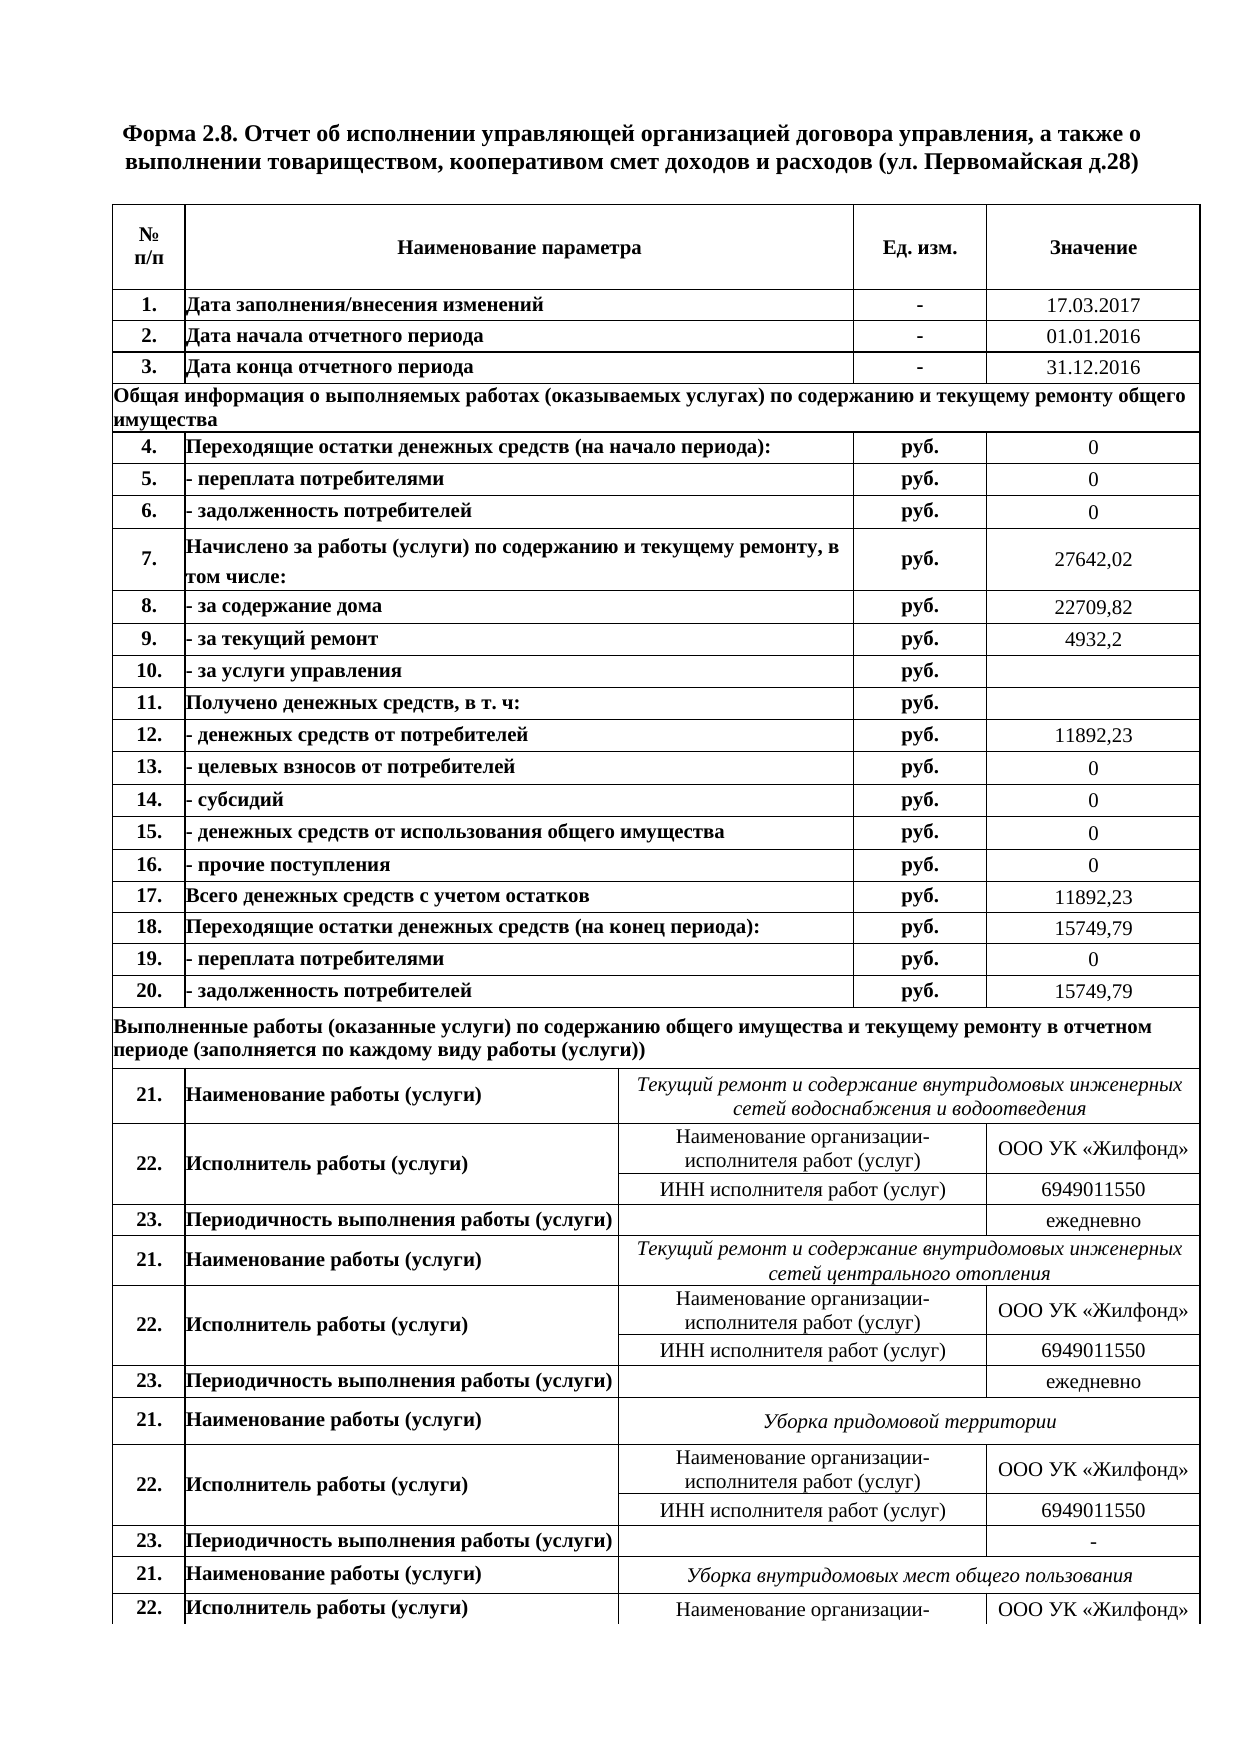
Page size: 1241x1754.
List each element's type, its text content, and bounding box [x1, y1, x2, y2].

table_cell Переходящие остатки денежных средств (на конец периода): [186, 913, 853, 942]
table_cell 6. [113, 496, 184, 528]
table_cell 16. [113, 850, 184, 881]
table_cell Периодичность выполнения работы (услуги) [186, 1366, 618, 1397]
table_cell Уборка внутридомовых мест общего пользования [619, 1557, 1199, 1593]
table_cell Общая информация о выполняемых работах (оказываемых услугах) по содержанию и текущему ремонту общего имущества [113, 384, 1199, 431]
table_cell Дата начала отчетного периода [186, 321, 853, 351]
table_cell руб. [854, 656, 986, 687]
table_cell 0 [987, 496, 1199, 528]
table_cell Текущий ремонт и содержание внутридомовых инженерных сетей центрального отопления [619, 1236, 1199, 1284]
table_cell 0 [987, 433, 1199, 462]
table_cell [619, 1526, 986, 1556]
table_cell [619, 1205, 986, 1235]
table_cell Всего денежных средств с учетом остатков [186, 882, 853, 912]
table_cell 15749,79 [987, 976, 1199, 1007]
table_cell Переходящие остатки денежных средств (на начало периода): [186, 433, 853, 462]
table_cell 11892,23 [987, 720, 1199, 751]
table_cell 22. [113, 1286, 184, 1365]
table_cell Наименование организации- исполнителя работ (услуг) [619, 1286, 986, 1334]
table_cell ежедневно [987, 1366, 1199, 1397]
table_cell 23. [113, 1526, 184, 1556]
table_cell Дата конца отчетного периода [186, 353, 853, 382]
table_cell 15. [113, 817, 184, 848]
table_cell - за услуги управления [186, 656, 853, 687]
table_cell ООО УК «Жилфонд» [987, 1445, 1199, 1493]
table_cell руб. [854, 817, 986, 848]
table_cell 17.03.2017 [987, 290, 1199, 320]
table_cell 18. [113, 913, 184, 942]
table_cell 17. [113, 882, 184, 912]
table_cell Начислено за работы (услуги) по содержанию и текущему ремонту, в том числе: [186, 529, 853, 590]
table_cell 01.01.2016 [987, 321, 1199, 351]
table_cell 6949011550 [987, 1494, 1199, 1525]
table_cell Периодичность выполнения работы (услуги) [186, 1526, 618, 1556]
table_cell руб. [854, 624, 986, 654]
table_cell 10. [113, 656, 184, 687]
table_cell 2. [113, 321, 184, 351]
table_cell 0 [987, 817, 1199, 848]
table_cell 3. [113, 353, 184, 382]
table_cell - [854, 353, 986, 382]
table_cell Получено денежных средств, в т. ч: [186, 688, 853, 718]
table_cell 23. [113, 1366, 184, 1397]
table_cell Периодичность выполнения работы (услуги) [186, 1205, 618, 1235]
table_cell 21. [113, 1398, 184, 1444]
table_cell ИНН исполнителя работ (услуг) [619, 1174, 986, 1204]
table_cell руб. [854, 433, 986, 462]
table_cell ООО УК «Жилфонд» [987, 1286, 1199, 1334]
table_cell - за текущий ремонт [186, 624, 853, 654]
table_header № п/п [113, 205, 184, 289]
table_cell Исполнитель работы (услуги) [186, 1124, 618, 1204]
table_cell ООО УК «Жилфонд» [987, 1124, 1199, 1172]
table_cell [619, 1366, 986, 1397]
table_cell 6949011550 [987, 1174, 1199, 1204]
table_cell 22. [113, 1594, 184, 1624]
table_cell 0 [987, 752, 1199, 783]
table_cell 27642,02 [987, 529, 1199, 590]
table_cell руб. [854, 785, 986, 816]
table_cell руб. [854, 752, 986, 783]
table_cell Исполнитель работы (услуги) [186, 1286, 618, 1365]
text Форма 2.8. Отчет об исполнении управляющей организацией договора управления, а также о выполнении товариществом, кооперативом смет доходов и расходов (ул. Первомайская д.28) [112, 118, 1152, 175]
table_cell ООО УК «Жилфонд» [987, 1594, 1199, 1624]
table_cell - переплата потребителями [186, 464, 853, 495]
table_cell 6949011550 [987, 1335, 1199, 1365]
table_cell 22709,82 [987, 591, 1199, 622]
table_cell 7. [113, 529, 184, 590]
table_cell руб. [854, 882, 986, 912]
table_cell Текущий ремонт и содержание внутридомовых инженерных сетей водоснабжения и водоотведения [619, 1069, 1199, 1123]
table_cell 14. [113, 785, 184, 816]
table_cell 21. [113, 1557, 184, 1593]
table_cell Наименование работы (услуги) [186, 1236, 618, 1284]
table_cell руб. [854, 976, 986, 1007]
table_cell [987, 688, 1199, 718]
table_cell 12. [113, 720, 184, 751]
table_cell руб. [854, 591, 986, 622]
table_cell 8. [113, 591, 184, 622]
table_cell - задолженность потребителей [186, 976, 853, 1007]
table_cell 20. [113, 976, 184, 1007]
table_cell 9. [113, 624, 184, 654]
table_cell руб. [854, 720, 986, 751]
table_cell 0 [987, 464, 1199, 495]
table_cell Наименование работы (услуги) [186, 1557, 618, 1593]
table_cell 5. [113, 464, 184, 495]
table_cell ИНН исполнителя работ (услуг) [619, 1335, 986, 1365]
table_cell - переплата потребителями [186, 944, 853, 975]
table_cell 0 [987, 850, 1199, 881]
table_cell 0 [987, 944, 1199, 975]
table_cell 21. [113, 1069, 184, 1123]
table_cell Исполнитель работы (услуги) [186, 1445, 618, 1525]
table_cell - субсидий [186, 785, 853, 816]
table_cell - [854, 321, 986, 351]
table_cell руб. [854, 529, 986, 590]
table_cell Наименование работы (услуги) [186, 1069, 618, 1123]
table_cell Наименование работы (услуги) [186, 1398, 618, 1444]
table_cell 22. [113, 1124, 184, 1204]
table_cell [186, 1594, 618, 1624]
table_cell 31.12.2016 [987, 353, 1199, 382]
table_cell - денежных средств от использования общего имущества [186, 817, 853, 848]
table_cell руб. [854, 944, 986, 975]
table_cell 22. [113, 1445, 184, 1525]
table_cell - прочие поступления [186, 850, 853, 881]
table_cell - [854, 290, 986, 320]
table_cell 4932,2 [987, 624, 1199, 654]
table_header Значение [987, 205, 1199, 289]
table_header Ед. изм. [854, 205, 986, 289]
table_cell руб. [854, 688, 986, 718]
table_cell Уборка придомовой территории [619, 1398, 1199, 1444]
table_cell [619, 1594, 986, 1624]
table_cell - задолженность потребителей [186, 496, 853, 528]
table_cell - целевых взносов от потребителей [186, 752, 853, 783]
table_header Наименование параметра [186, 205, 853, 289]
table_cell [987, 656, 1199, 687]
table_cell ежедневно [987, 1205, 1199, 1235]
table_cell Наименование организации- исполнителя работ (услуг) [619, 1124, 986, 1172]
table_cell Дата заполнения/внесения изменений [186, 290, 853, 320]
table_cell руб. [854, 913, 986, 942]
table_cell 13. [113, 752, 184, 783]
table_cell - [987, 1526, 1199, 1556]
table_cell 4. [113, 433, 184, 462]
table_cell руб. [854, 496, 986, 528]
table_cell 0 [987, 785, 1199, 816]
table_cell - денежных средств от потребителей [186, 720, 853, 751]
table_cell ИНН исполнителя работ (услуг) [619, 1494, 986, 1525]
table_cell 21. [113, 1236, 184, 1284]
table_cell 11. [113, 688, 184, 718]
table_cell Наименование организации- исполнителя работ (услуг) [619, 1445, 986, 1493]
table_cell руб. [854, 464, 986, 495]
table_cell 15749,79 [987, 913, 1199, 942]
table_cell 1. [113, 290, 184, 320]
table_cell - за содержание дома [186, 591, 853, 622]
table_cell 23. [113, 1205, 184, 1235]
table_cell Выполненные работы (оказанные услуги) по содержанию общего имущества и текущему ремонту в отчетном периоде (заполняется по каждому виду работы (услуги)) [113, 1008, 1199, 1068]
table_cell 19. [113, 944, 184, 975]
table_cell руб. [854, 850, 986, 881]
table_cell 11892,23 [987, 882, 1199, 912]
